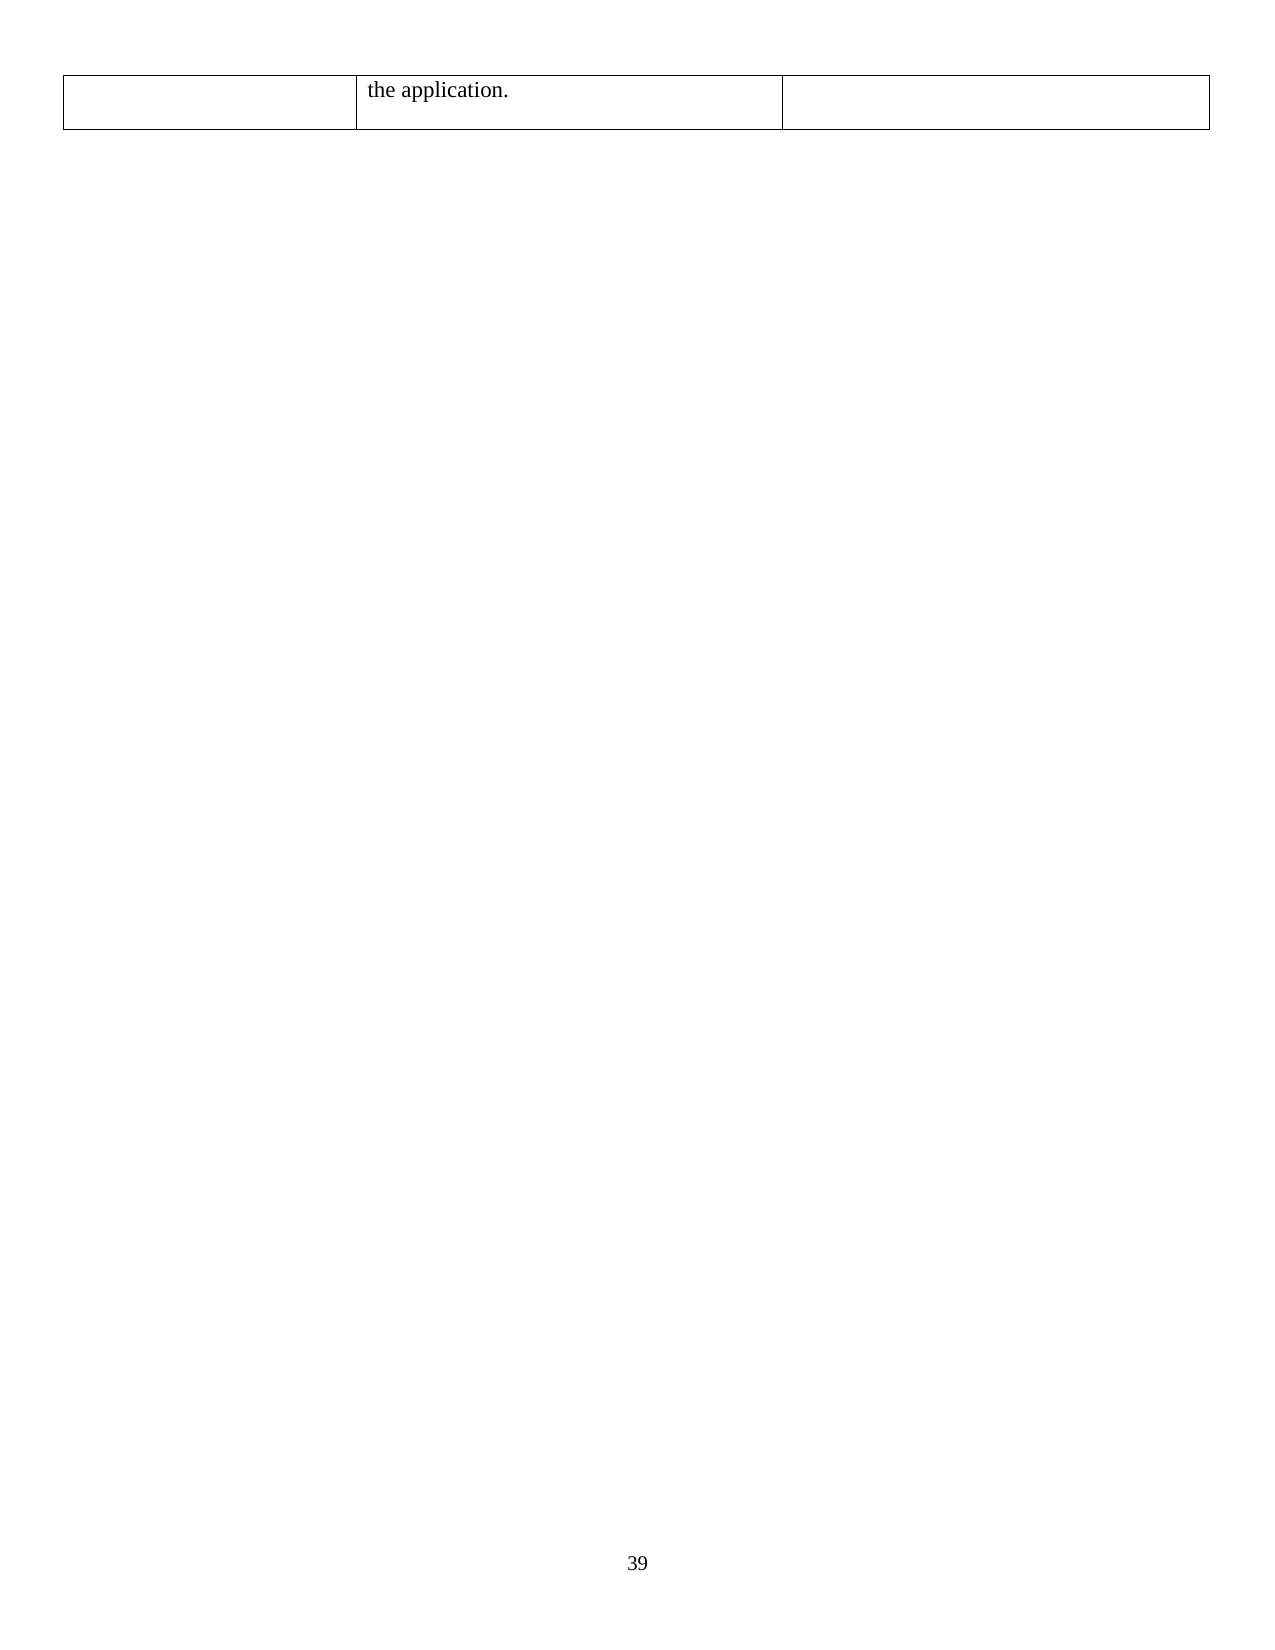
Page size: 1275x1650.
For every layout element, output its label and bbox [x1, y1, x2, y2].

table_cell [357, 76, 782, 129]
table_cell [64, 76, 356, 129]
table_cell [783, 76, 1209, 129]
